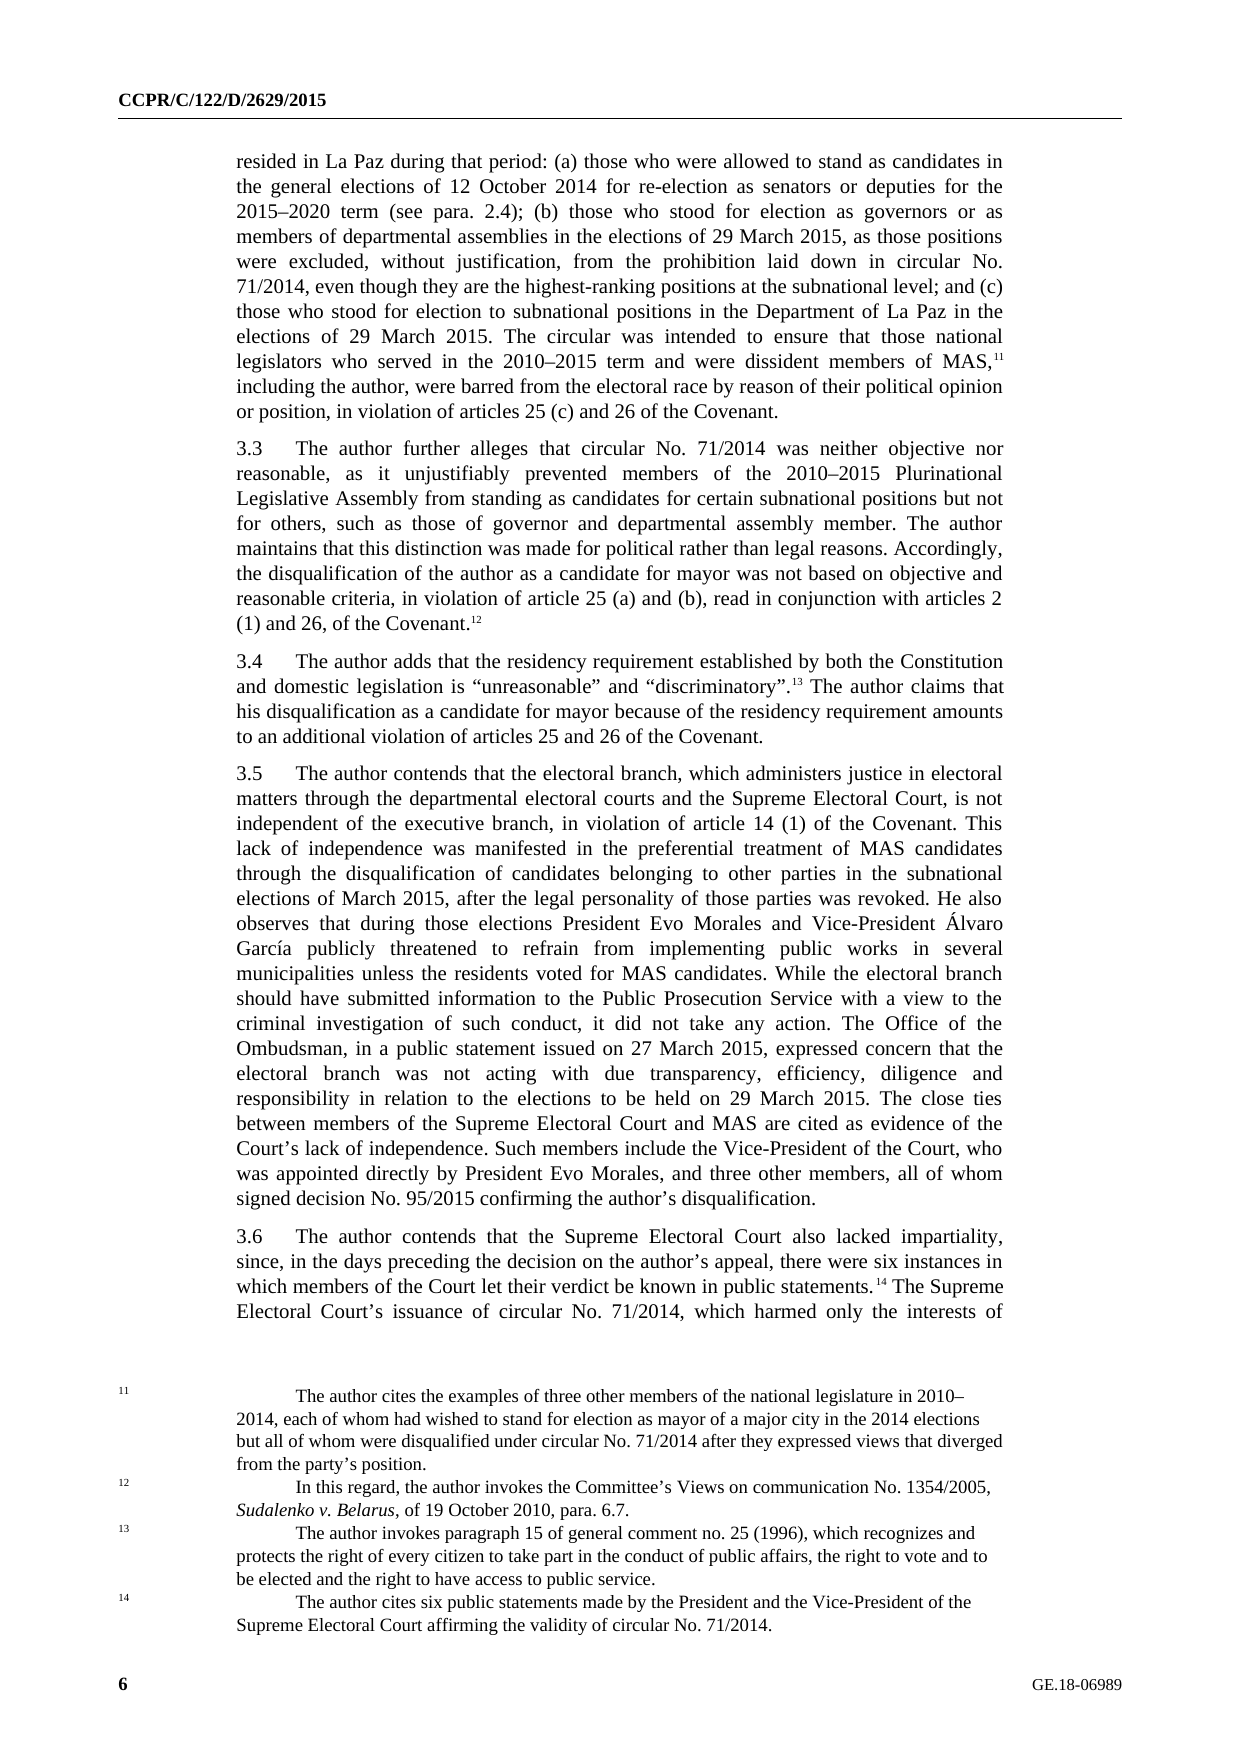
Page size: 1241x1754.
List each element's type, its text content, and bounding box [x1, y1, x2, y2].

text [236, 148, 1004, 423]
text 3.3 The author further alleges that circular No. 71/2014 was neither objective nor reasonable, as it unjustifiably prevented members of the 2010–2015 Plurinational Legislative Assembly from standing as candidates for certain subnational positions but not for others, such as those of governor and departmental assembly member. The author maintains that this distinction was made for political rather than legal reasons. Accordingly, the disqualification of the author as a candidate for mayor was not based on objective and reasonable criteria, in violation of article 25 (a) and (b), read in conjunction with articles 2 (1) and 26, of the Covenant. [236, 435, 1004, 635]
text 3.5 The author contends that the electoral branch, which administers justice in electoral matters through the departmental electoral courts and the Supreme Electoral Court, is not independent of the executive branch, in violation of article 14 (1) of the Covenant. This lack of independence was manifested in the preferential treatment of MAS candidates through the disqualification of candidates belonging to other parties in the subnational elections of March 2015, after the legal personality of those parties was revoked. He also observes that during those elections President Evo Morales and Vice-President Álvaro García publicly threatened to refrain from implementing public works in several municipalities unless the residents voted for MAS candidates. While the electoral branch should have submitted information to the Public Prosecution Service with a view to the criminal investigation of such conduct, it did not take any action. The Office of the Ombudsman, in a public statement issued on 27 March 2015, expressed concern that the electoral branch was not acting with due transparency, efficiency, diligence and responsibility in relation to the elections to be held on 29 March 2015. The close ties between members of the Supreme Electoral Court and MAS are cited as evidence of the Court’s lack of independence. Such members include the Vice-President of the Court, who was appointed directly by President Evo Morales, and three other members, all of whom signed decision No. 95/2015 confirming the author’s disqualification. [236, 760, 1004, 1210]
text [236, 1223, 1004, 1323]
text 3.4 The author adds that the residency requirement established by both the Constitution and domestic legislation is “unreasonable” and “discriminatory”. The author claims that his disqualification as a candidate for mayor because of the residency requirement amounts to an additional violation of articles 25 and 26 of the Covenant. [236, 648, 1004, 748]
